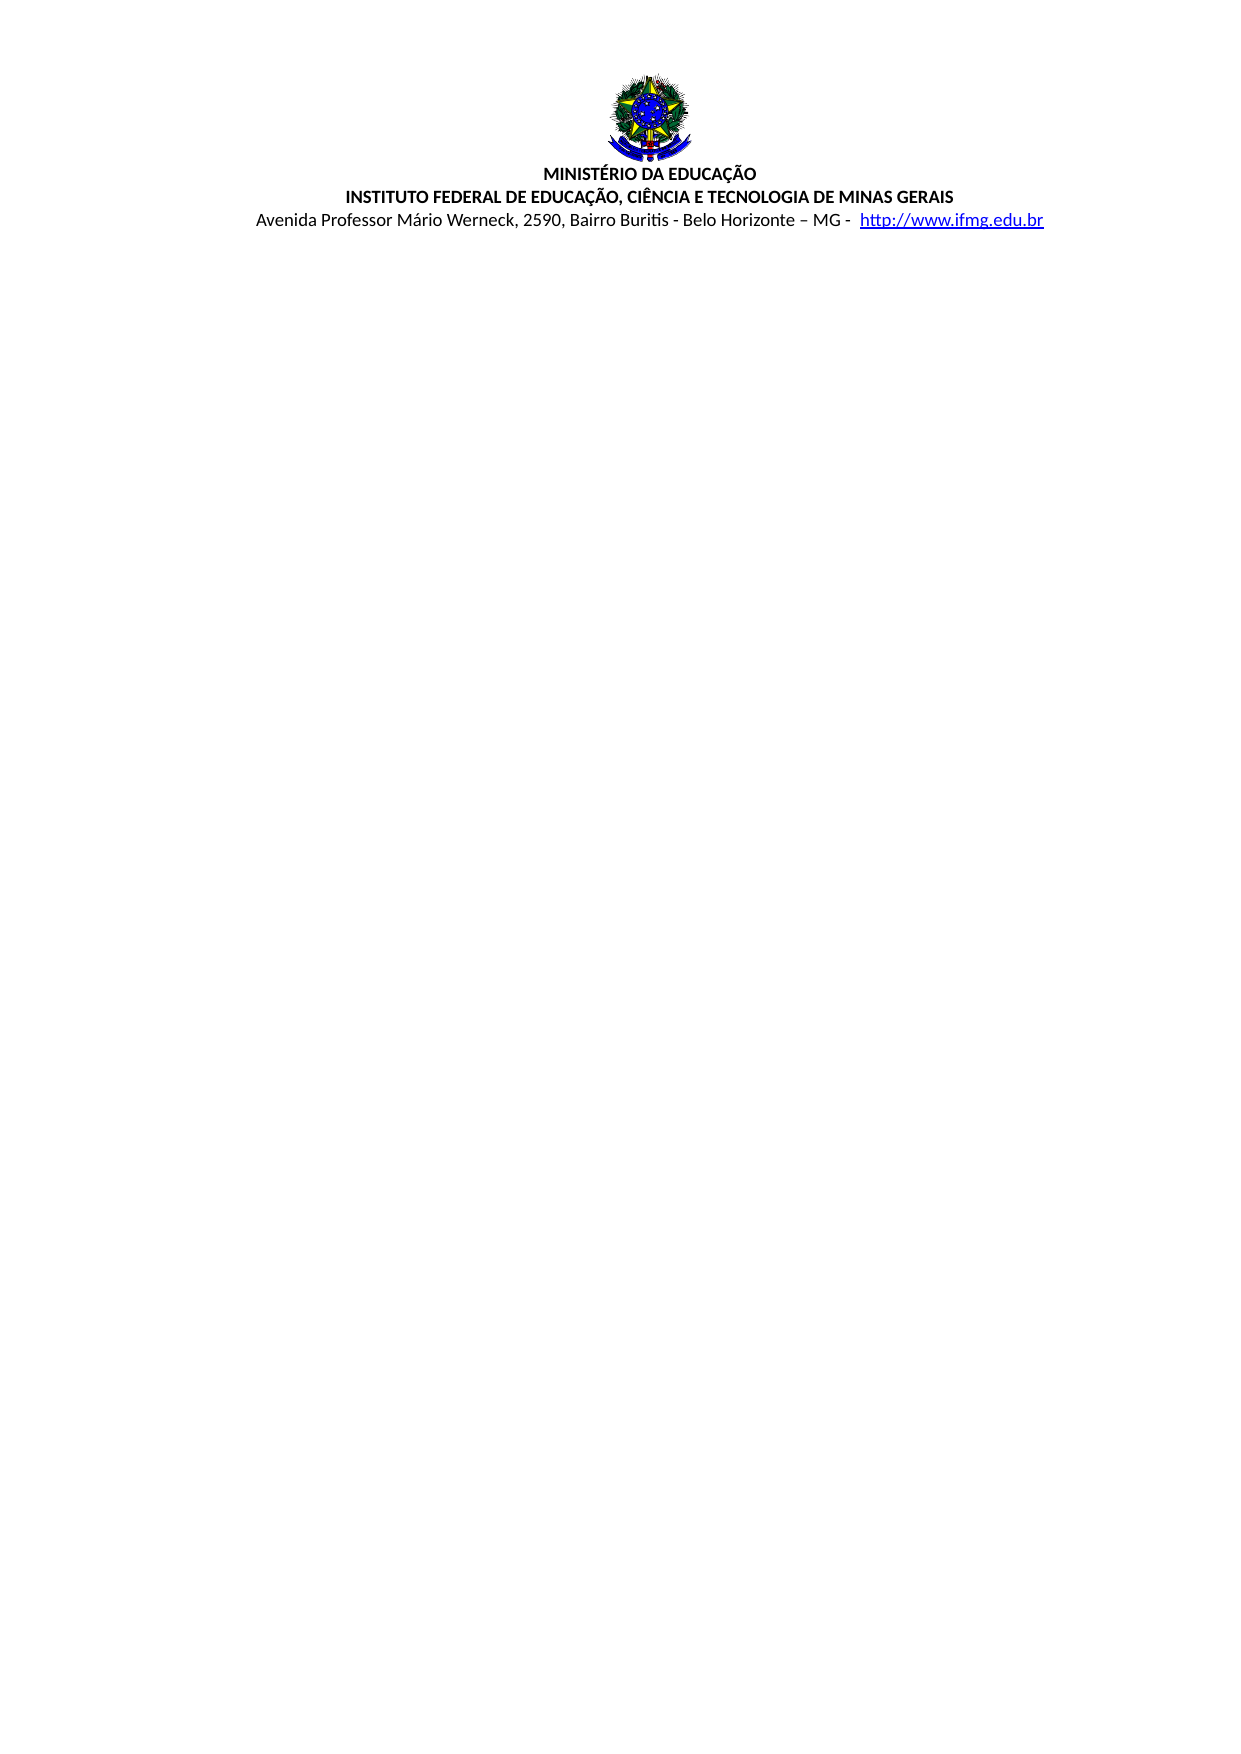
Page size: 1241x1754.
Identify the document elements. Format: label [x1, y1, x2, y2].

picture [607, 73, 692, 162]
